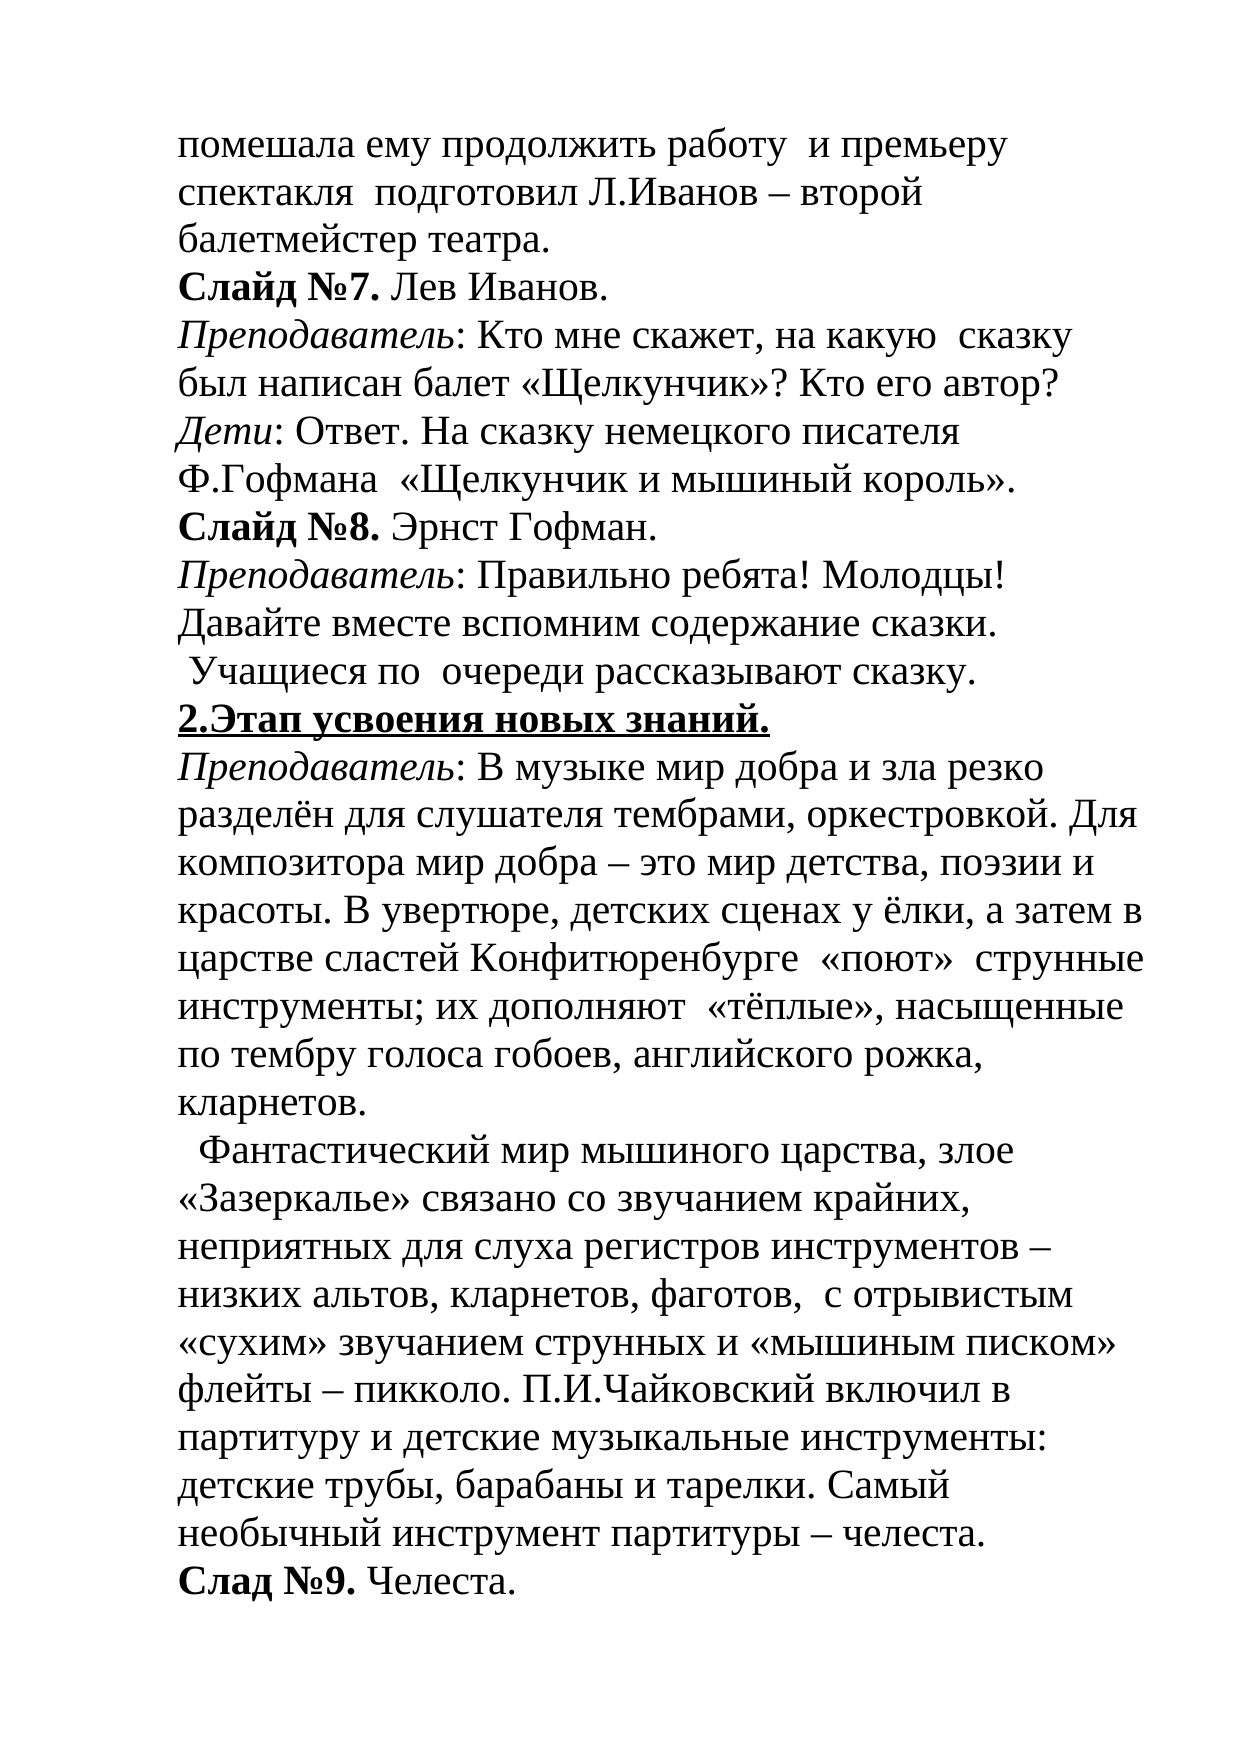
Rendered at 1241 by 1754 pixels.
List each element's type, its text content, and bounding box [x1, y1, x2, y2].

text Учащиеся по очереди рассказывают сказку. [177, 645, 1152, 693]
text Слайд №7. Лев Иванов. [177, 262, 1152, 310]
text Преподаватель: В музыке мир добра и зла резко разделён для слушателя тембрами, оркестровкой. Для композитора мир добра – это мир детства, поэзии и красоты. В увертюре, детских сценах у ёлки, а затем в царстве сластей Конфитюренбурге «поют» струнные инструменты; их дополняют «тёплые», насыщенные по тембру голоса гобоев, английского рожка, кларнетов. [177, 741, 1152, 1124]
text 2.Этап усвоения новых знаний. [177, 693, 1152, 741]
text Слад №9. Челеста. [177, 1556, 1152, 1603]
text Преподаватель: Правильно ребята! Молодцы! Давайте вместе вспомним содержание сказки. [177, 549, 1152, 645]
text Дети: Ответ. На сказку немецкого писателя Ф.Гофмана «Щелкунчик и мышиный король». [177, 406, 1152, 501]
text Преподаватель: Кто мне скажет, на какую сказку был написан балет «Щелкунчик»? Кто его автор? [177, 310, 1152, 406]
text Слайд №8. Эрнст Гофман. [177, 501, 1152, 549]
text Фантастический мир мышиного царства, злое «Зазеркалье» связано со звучанием крайних, неприятных для слуха регистров инструментов – низких альтов, кларнетов, фаготов, с отрывистым «сухим» звучанием струнных и «мышиным писком» флейты – пикколо. П.И.Чайковский включил в партитуру и детские музыкальные инструменты: детские трубы, барабаны и тарелки. Самый необычный инструмент партитуры – челеста. [177, 1124, 1152, 1556]
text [177, 118, 1152, 262]
